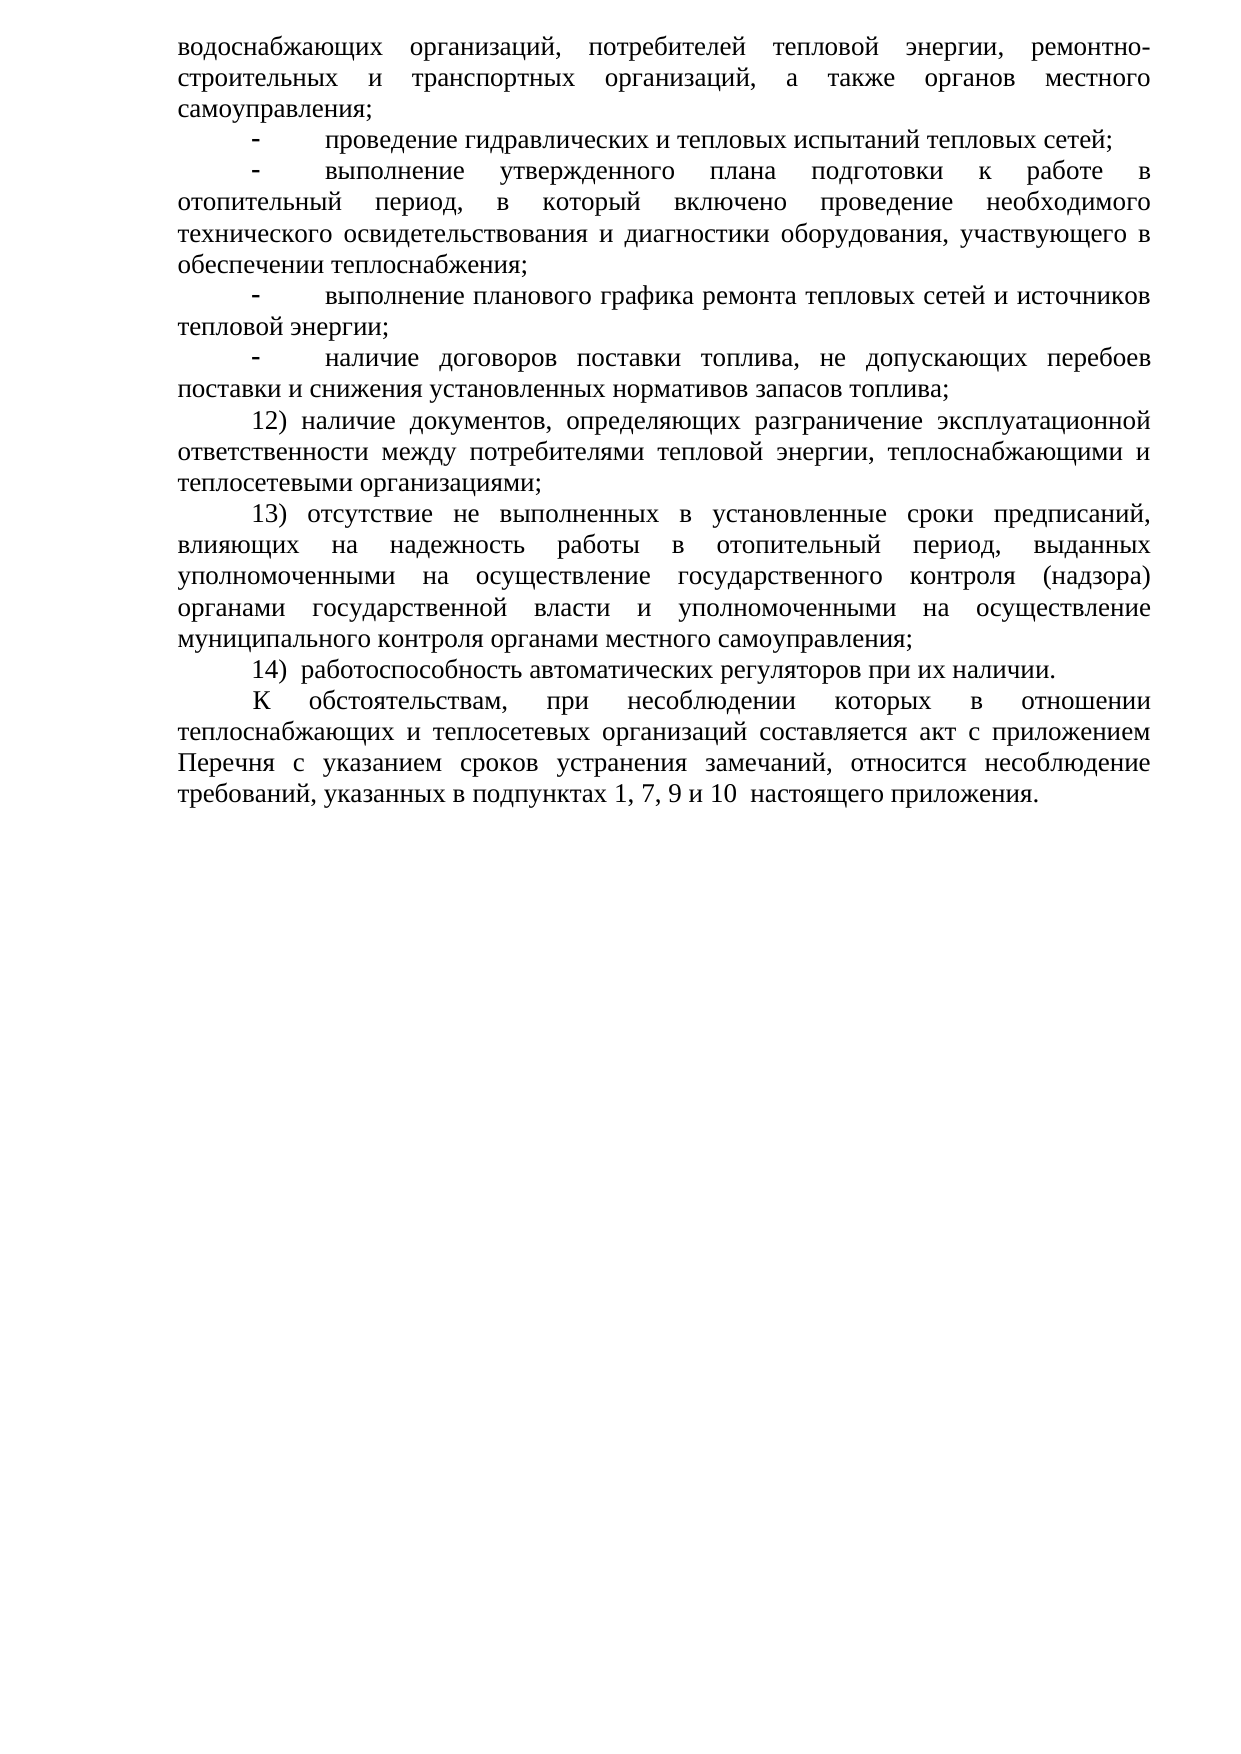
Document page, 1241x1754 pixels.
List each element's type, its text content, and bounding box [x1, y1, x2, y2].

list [177, 29, 1152, 123]
text К обстоятельствам, при несоблюдении которых в отношении теплоснабжающих и теплосетевых организаций составляется акт с приложением Перечня с указанием сроков устранения замечаний, относится несоблюдение требований, указанных в подпунктах 1, 7, 9 и 10 настоящего приложения. [177, 684, 1152, 809]
list выполнение утвержденного плана подготовки к работе в отопительный период, в который включено проведение необходимого технического освидетельствования и диагностики оборудования, участвующего в обеспечении теплоснабжения; [177, 154, 1152, 279]
list проведение гидравлических и тепловых испытаний тепловых сетей; [177, 123, 1152, 154]
list выполнение планового графика ремонта тепловых сетей и источников тепловой энергии; [177, 279, 1152, 341]
text 13) отсутствие не выполненных в установленные сроки предписаний, влияющих на надежность работы в отопительный период, выданных уполномоченными на осуществление государственного контроля (надзора) органами государственной власти и уполномоченными на осуществление муниципального контроля органами местного самоуправления; [177, 497, 1152, 653]
text 12) наличие документов, определяющих разграничение эксплуатационной ответственности между потребителями тепловой энергии, теплоснабжающими и теплосетевыми организациями; [177, 404, 1152, 497]
list наличие договоров поставки топлива, не допускающих перебоев поставки и снижения установленных нормативов запасов топлива; [177, 341, 1152, 404]
text 14) работоспособность автоматических регуляторов при их наличии. [177, 653, 1152, 684]
